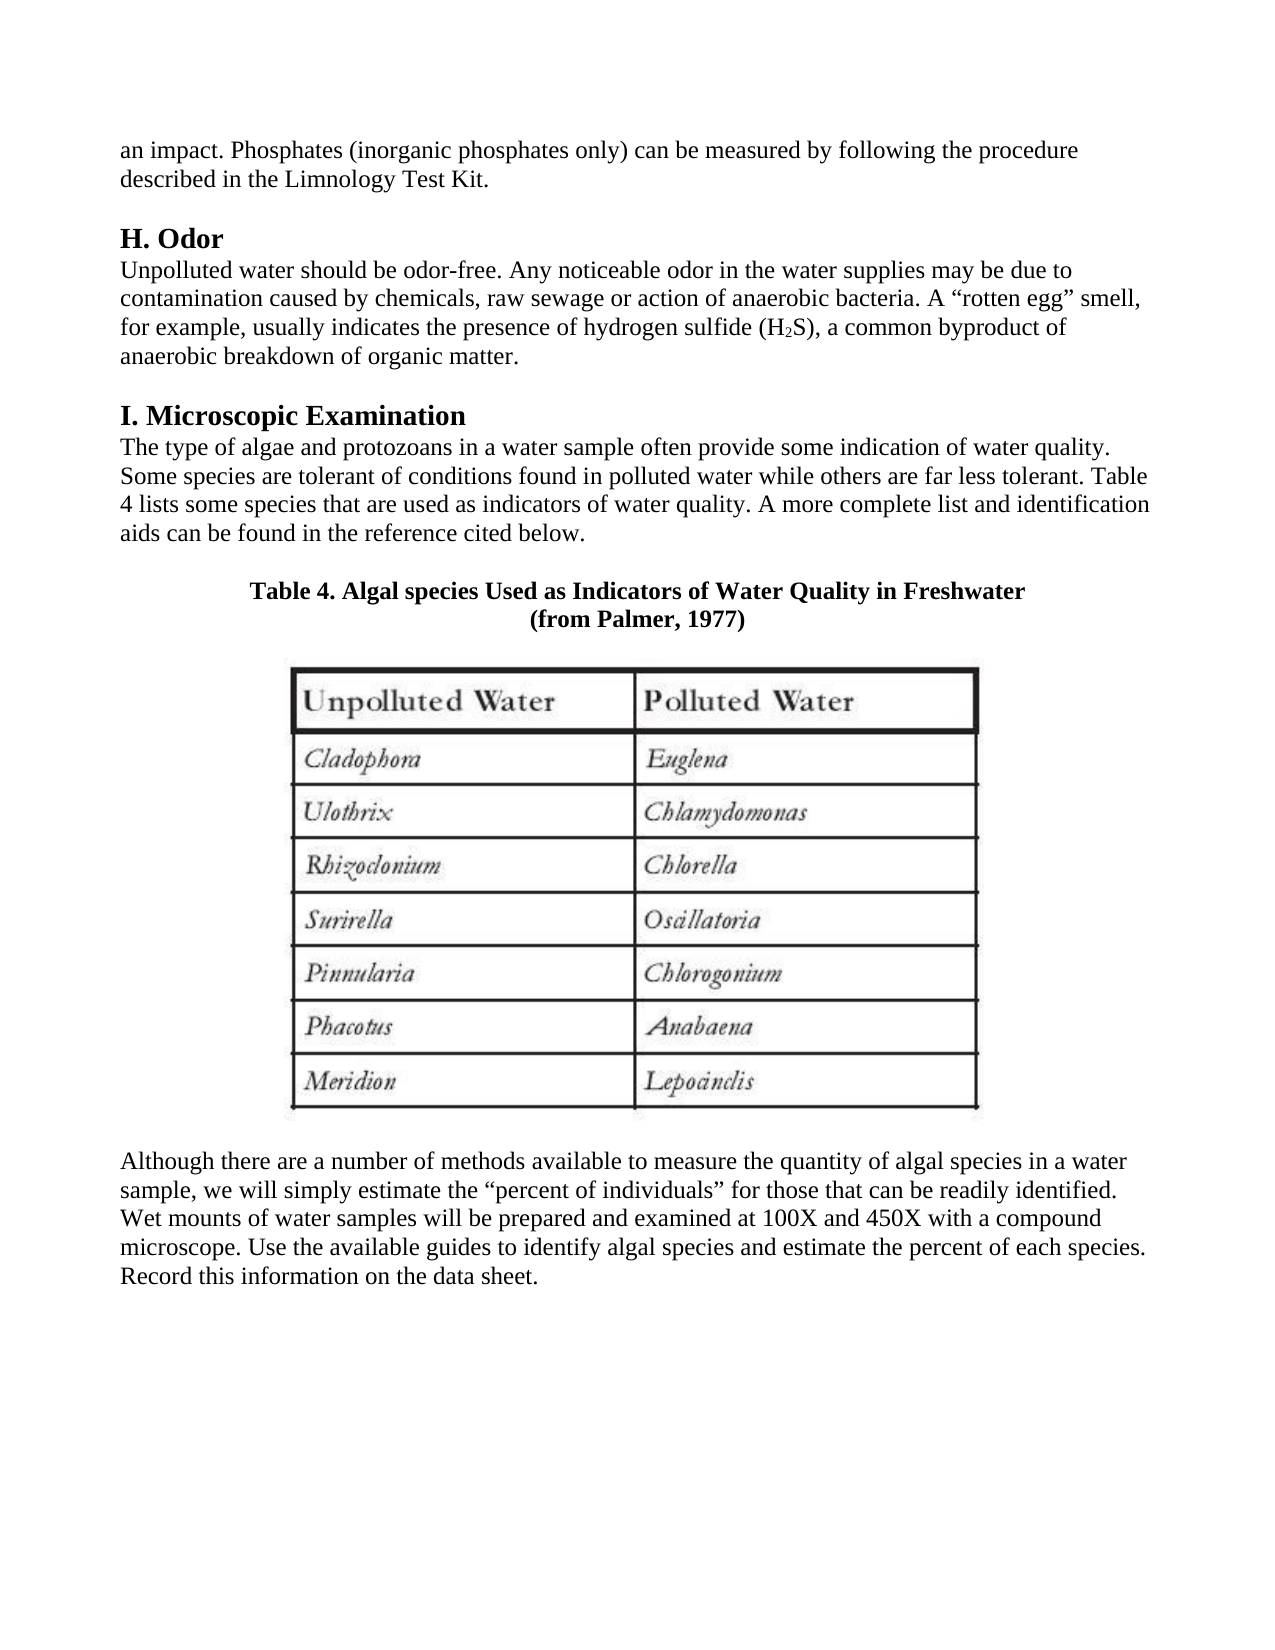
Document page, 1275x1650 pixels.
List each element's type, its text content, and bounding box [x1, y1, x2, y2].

text Table 4. Algal species Used as Indicators of Water Quality in Freshwater [120, 576, 1155, 604]
text H. Odor [120, 221, 1155, 255]
text The type of algae and protozoans in a water sample often provide some indication of water quality. Some species are tolerant of conditions found in polluted water while others are far less tolerant. Table 4 lists some species that are used as indicators of water quality. A more complete list and identification aids can be found in the reference cited below. [120, 432, 1155, 547]
picture [283, 658, 992, 1121]
text I. Microscopic Examination [120, 398, 1155, 432]
text Although there are a number of methods available to measure the quantity of algal species in a water sample, we will simply estimate the “percent of individuals” for those that can be readily identified. Wet mounts of water samples will be prepared and examined at 100X and 450X with a compound microscope. Use the available guides to identify algal species and estimate the percent of each species. Record this information on the data sheet. [120, 1146, 1155, 1290]
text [120, 135, 1155, 192]
text Unpolluted water should be odor-free. Any noticeable odor in the water supplies may be due to contamination caused by chemicals, raw sewage or action of anaerobic bacteria. A “rotten egg” smell, for example, usually indicates the presence of hydrogen sulfide (H2S), a common byproduct of anaerobic breakdown of organic matter. [120, 255, 1155, 370]
text (from Palmer, 1977) [120, 604, 1155, 633]
